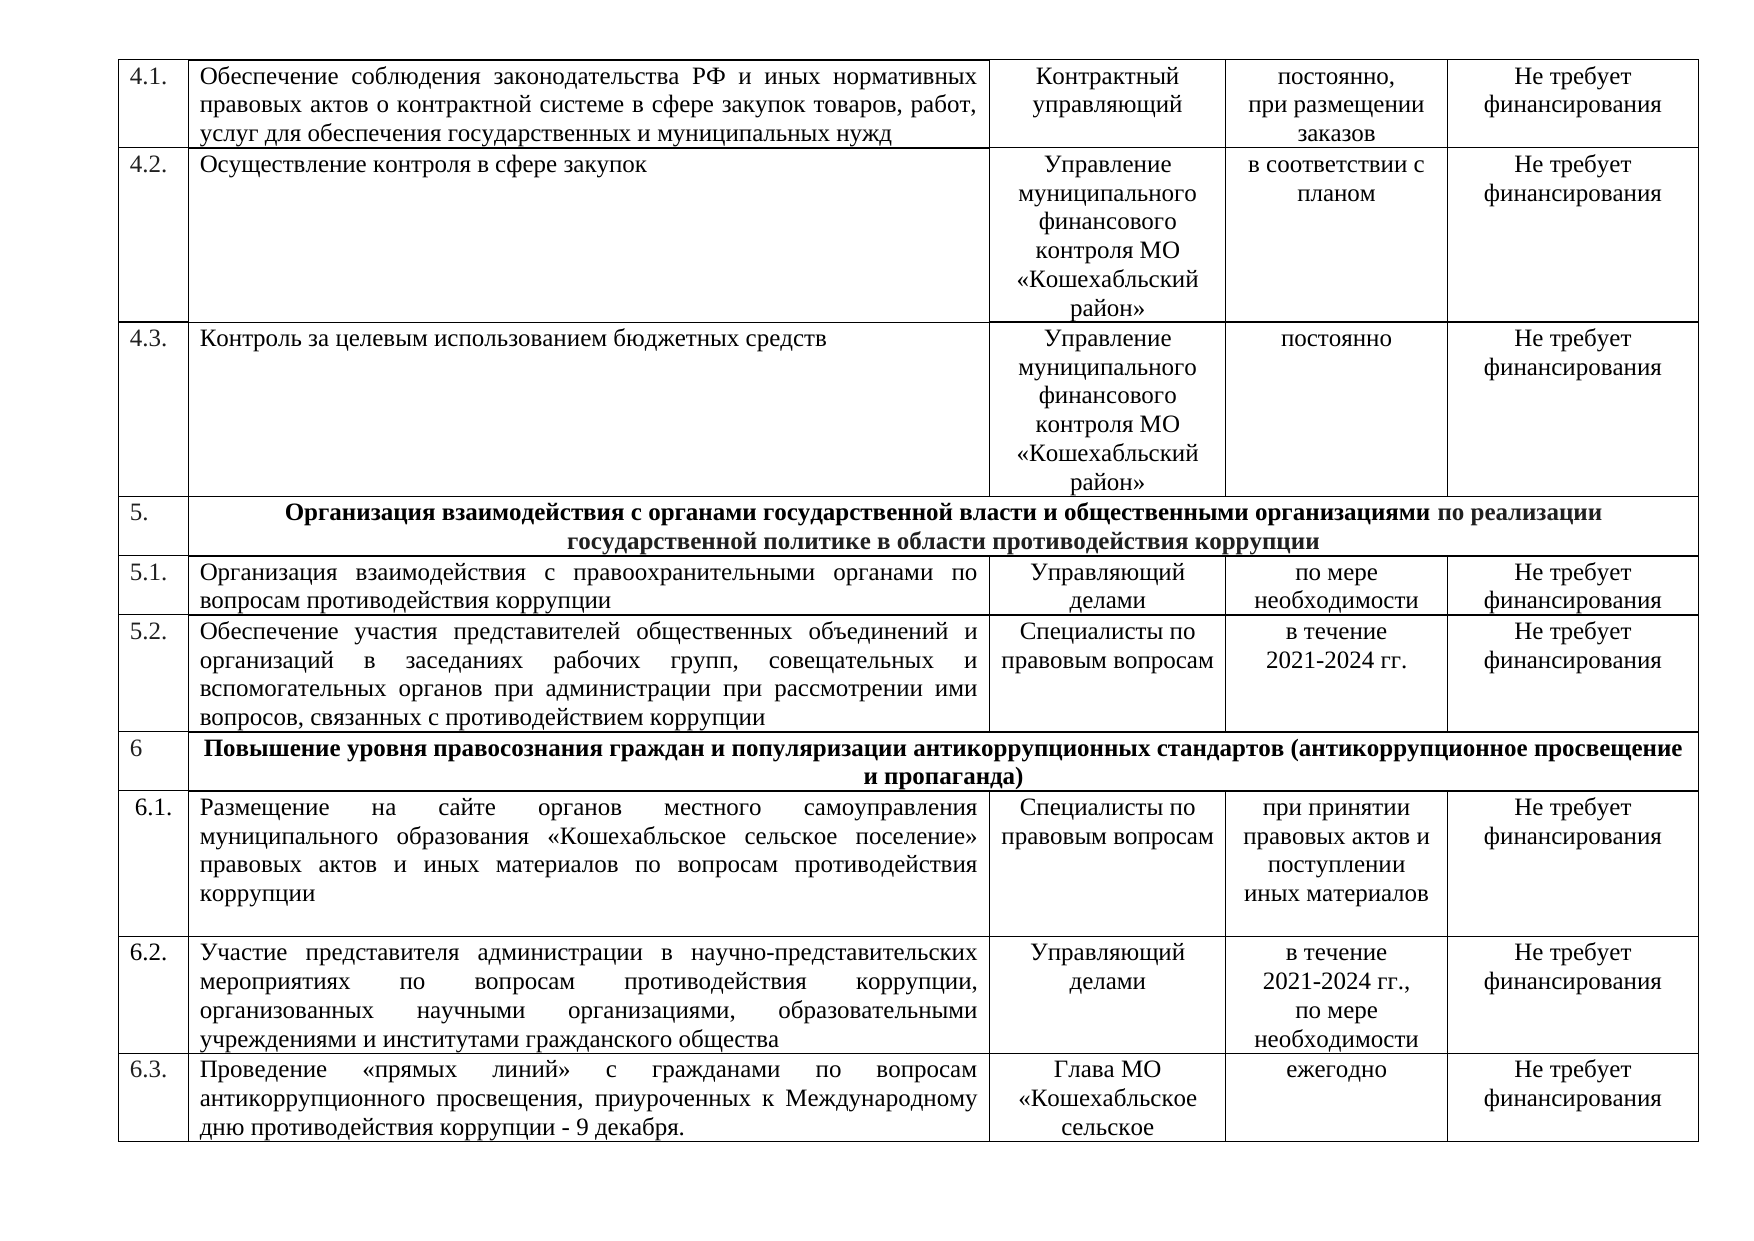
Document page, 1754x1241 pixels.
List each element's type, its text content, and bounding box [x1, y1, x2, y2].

table_cell Обеспечение соблюдения законодательства РФ и иных нормативных правовых актов о контрактной системе в сфере закупок товаров, работ, услуг для обеспечения государственных и муниципальных нужд [189, 61, 989, 147]
table_cell Не требует финансирования [1448, 616, 1698, 731]
table_cell Участие представителя администрации в научно-представительских мероприятиях по вопросам противодействия коррупции, организованных научными организациями, образовательными учреждениями и институтами гражданского общества [189, 937, 989, 1052]
table_cell Организация взаимодействия с правоохранительными органами по вопросам противодействия коррупции [189, 557, 989, 614]
table_cell постоянно, при размещении заказов [1226, 60, 1447, 147]
table_cell при принятии правовых актов и поступлении иных материалов [1226, 792, 1447, 936]
table_cell 4.2. [119, 148, 188, 321]
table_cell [189, 1054, 989, 1141]
table_cell 6.2. [119, 937, 188, 1052]
table_cell в соответствии с планом [1226, 148, 1447, 321]
table_cell Организация взаимодействия с органами государственной власти и общественными организациями по реализации государственной политике в области противодействия коррупции [189, 497, 1698, 555]
table_cell 5. [119, 497, 188, 555]
table_cell Не требует финансирования [1448, 60, 1698, 147]
table_cell Не требует финансирования [1448, 557, 1698, 614]
table_cell 6.3. [119, 1054, 188, 1141]
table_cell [990, 1054, 1225, 1141]
table_cell Контрактный управляющий [990, 60, 1225, 147]
table_cell по мере необходимости [1226, 557, 1447, 614]
table_cell Не требует финансирования [1448, 148, 1698, 321]
table_cell 4.3. [119, 323, 188, 496]
table_cell в течение 2021-2024 гг. [1226, 616, 1447, 731]
table_cell Контроль за целевым использованием бюджетных средств [189, 323, 989, 496]
table_cell Обеспечение участия представителей общественных объединений и организаций в заседаниях рабочих групп, совещательных и вспомогательных органов при администрации при рассмотрении ими вопросов, связанных с противодействием коррупции [189, 616, 989, 731]
table_cell Размещение на сайте органов местного самоуправления муниципального образования «Кошехабльское сельское поселение» правовых актов и иных материалов по вопросам противодействия коррупции [189, 792, 989, 936]
table_cell Управление муниципального финансового контроля МО «Кошехабльский район» [990, 148, 1225, 321]
table_cell Управление муниципального финансового контроля МО «Кошехабльский район» [990, 323, 1225, 496]
table_cell ежегодно [1226, 1054, 1447, 1141]
table_cell Специалисты по правовым вопросам [990, 616, 1225, 731]
table_cell Специалисты по правовым вопросам [990, 792, 1225, 936]
table_cell Осуществление контроля в сфере закупок [189, 149, 989, 321]
table_cell Повышение уровня правосознания граждан и популяризации антикоррупционных стандартов (антикоррупционное просвещение и пропаганда) [189, 733, 1698, 790]
table_cell Не требует финансирования [1448, 323, 1698, 496]
table_cell постоянно [1226, 323, 1447, 496]
table_cell 5.2. [119, 615, 188, 731]
table_cell 5.1. [119, 556, 188, 614]
table_cell 6 [119, 732, 188, 790]
table_cell 6.1. [119, 791, 188, 936]
table_cell в течение 2021-2024 гг., по мере необходимости [1226, 937, 1447, 1052]
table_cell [1448, 1054, 1698, 1141]
table_cell Управляющий делами [990, 557, 1225, 614]
table_cell Управляющий делами [990, 937, 1225, 1052]
table_cell 4.1. [119, 60, 188, 147]
table_cell Не требует финансирования [1448, 792, 1698, 936]
table_cell Не требует финансирования [1448, 937, 1698, 1052]
